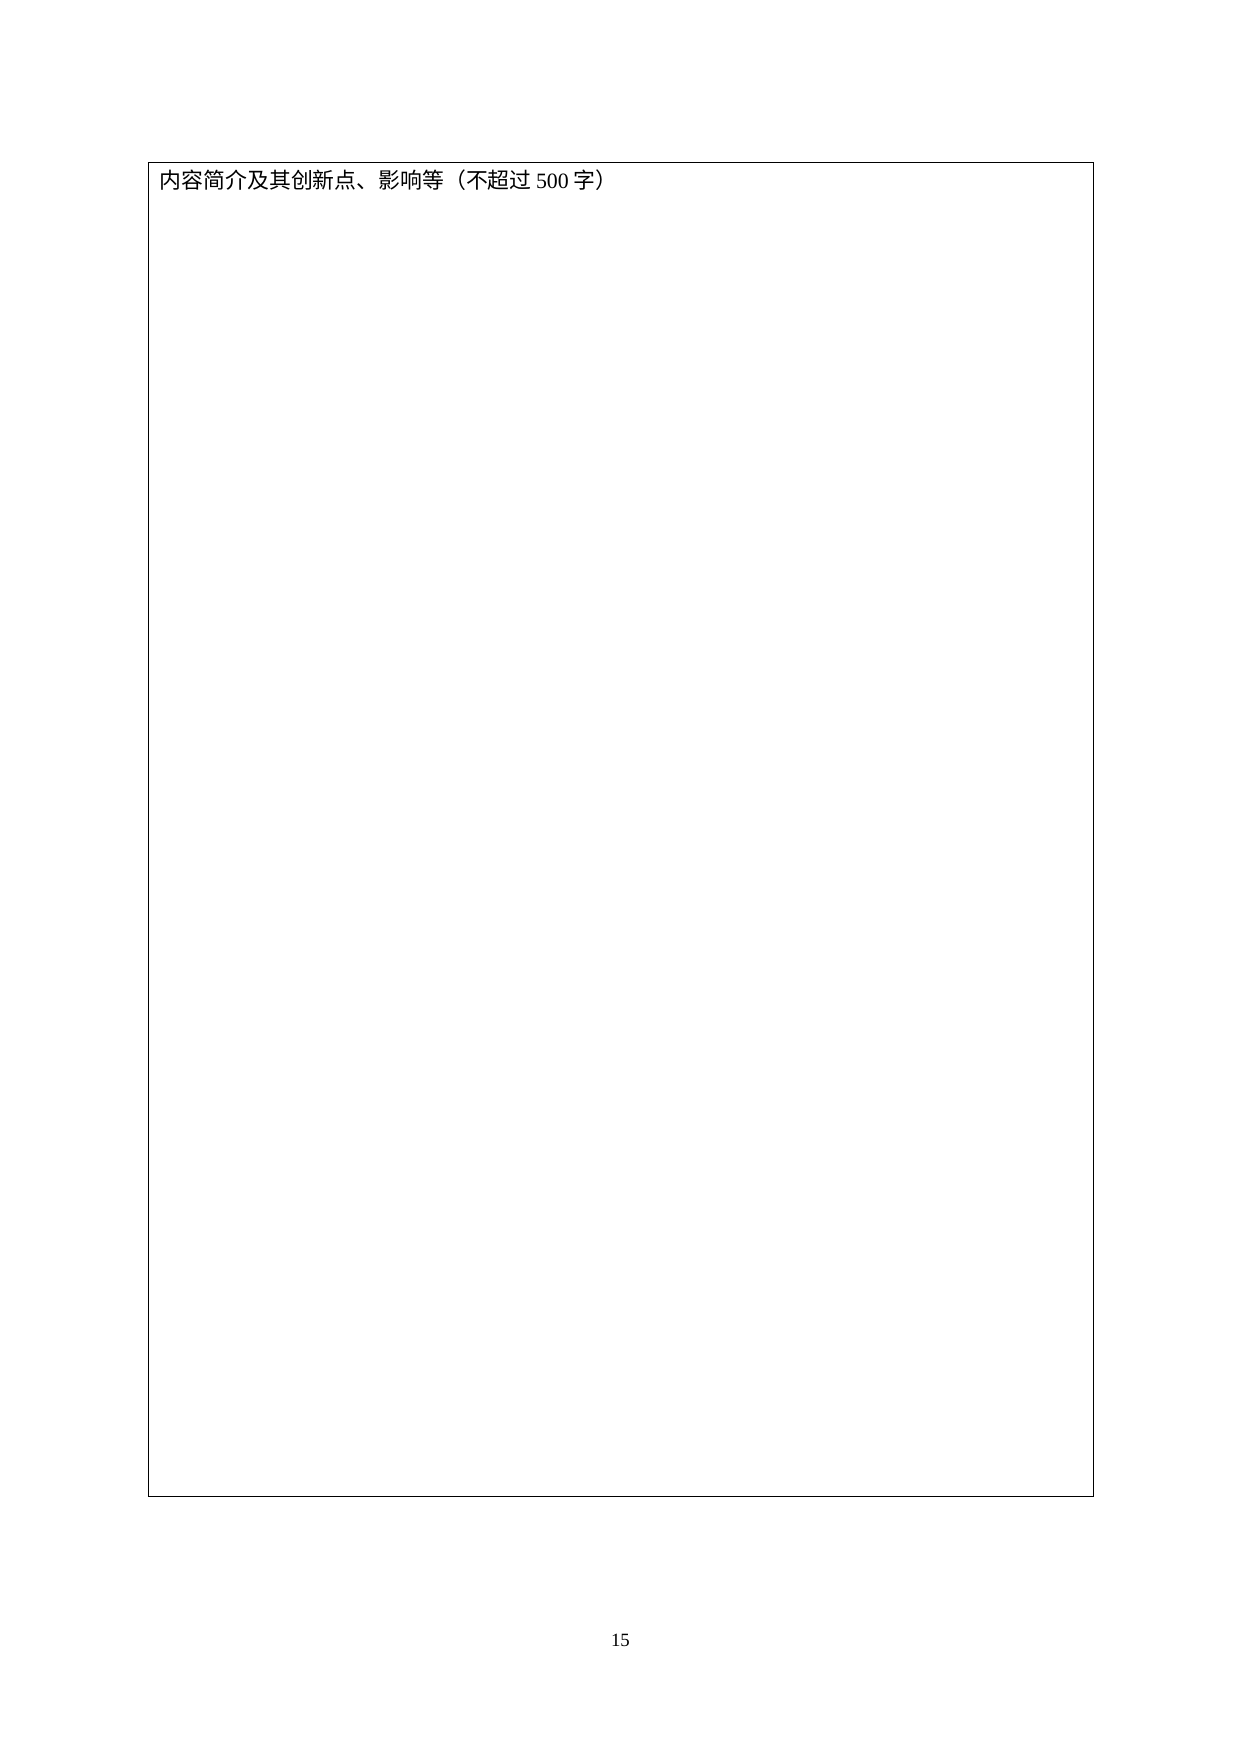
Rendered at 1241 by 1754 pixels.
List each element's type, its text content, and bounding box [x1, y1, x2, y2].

table_cell 内容简介及其创新点、影响等（不超过500字） [149, 163, 1093, 1496]
